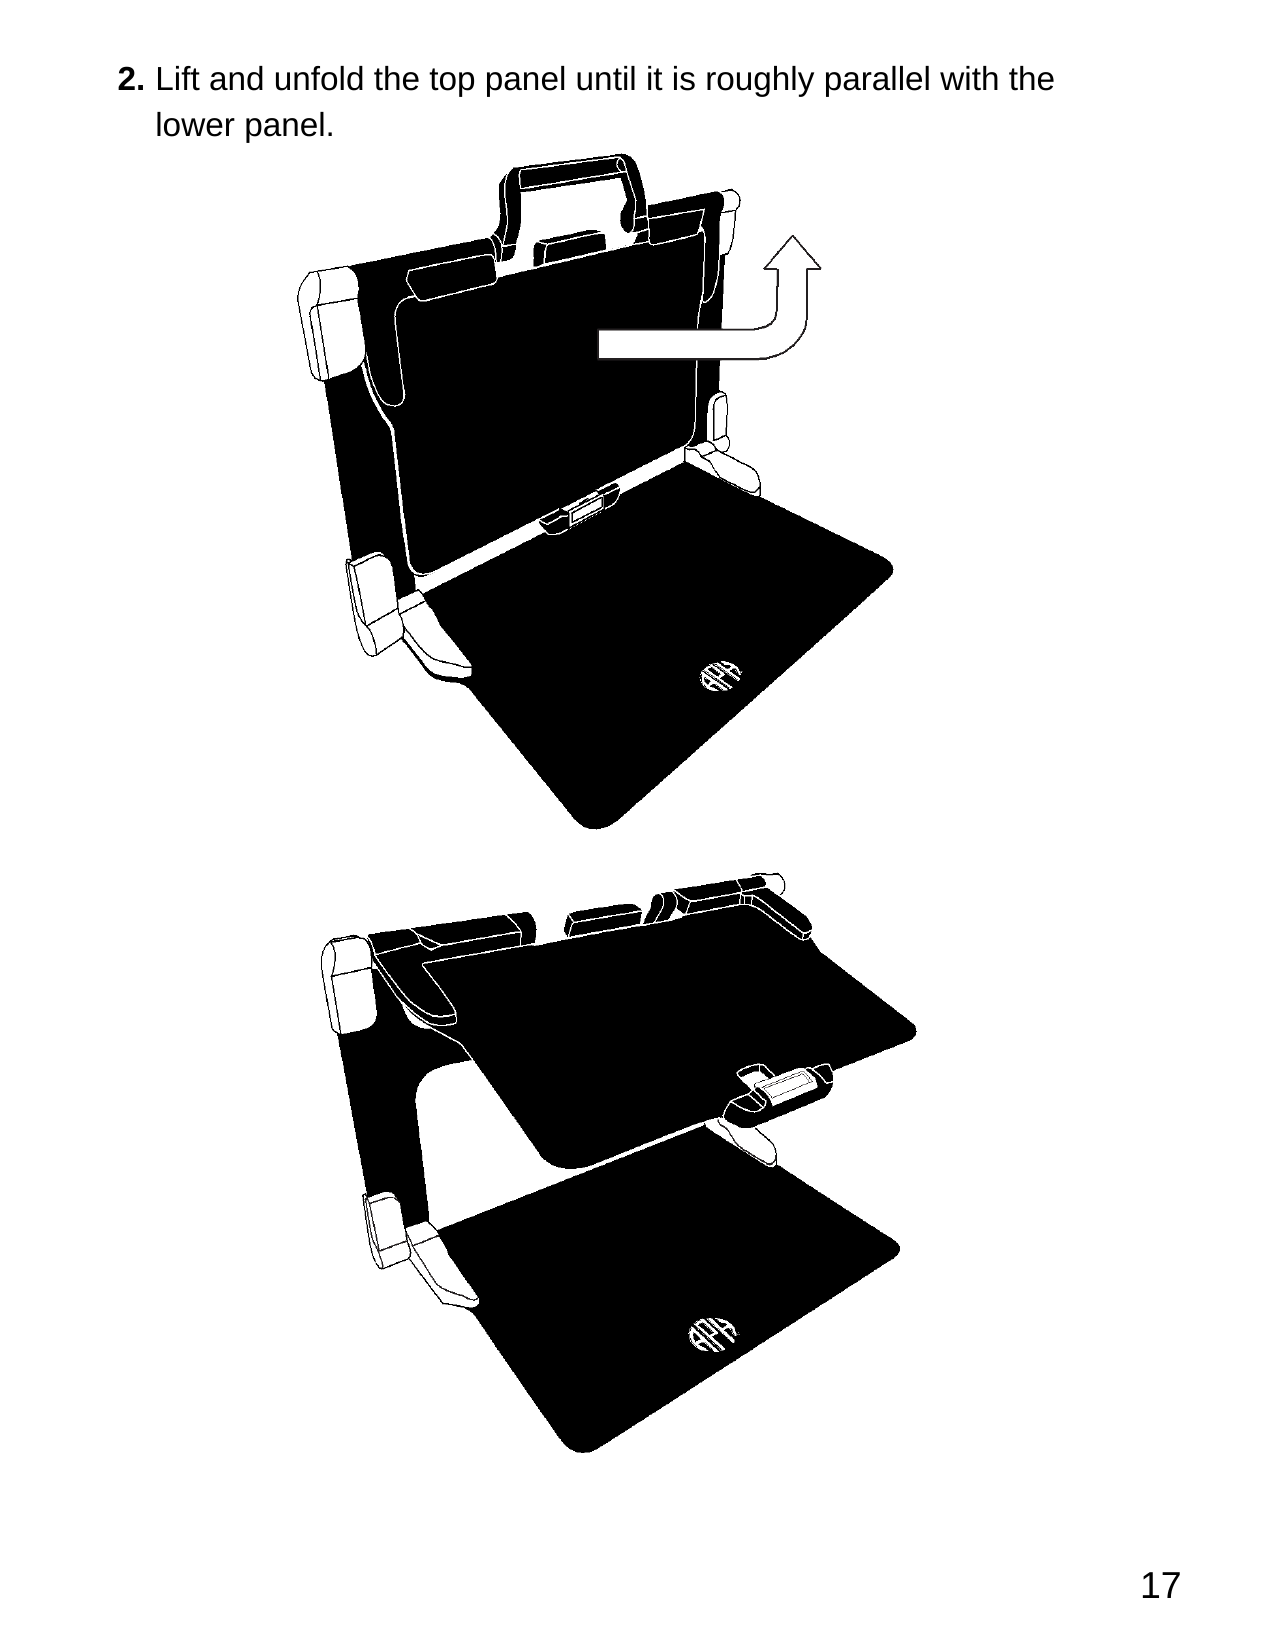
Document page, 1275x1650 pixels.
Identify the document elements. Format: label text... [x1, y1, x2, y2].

picture [296, 151, 918, 1455]
list Lift and unfold the top panel until it is roughly parallel with the lower panel. [117, 59, 1058, 144]
